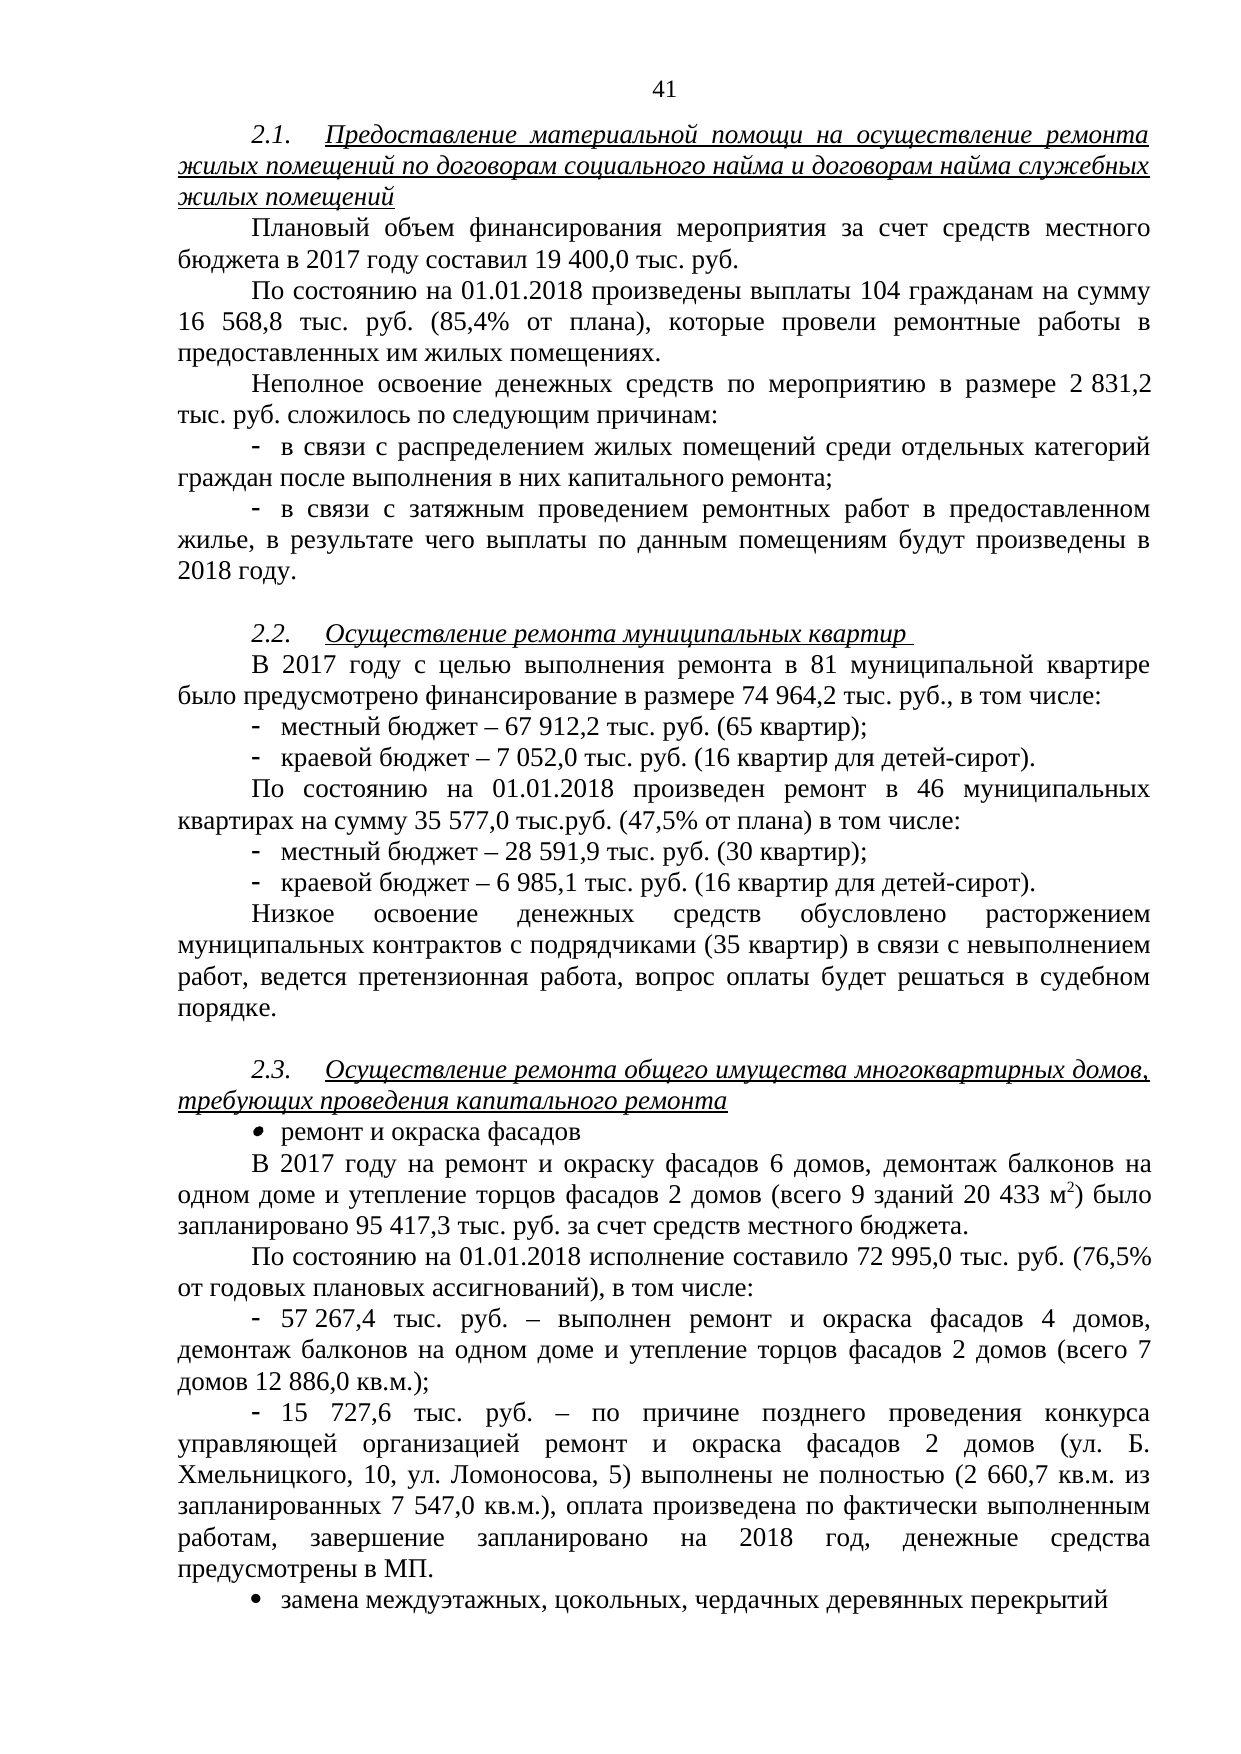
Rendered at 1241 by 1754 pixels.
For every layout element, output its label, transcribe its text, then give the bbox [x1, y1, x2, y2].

list краевой бюджет – 6 985,1 тыс. руб. (16 квартир для детей-сирот). [177, 866, 1152, 897]
list местный бюджет – 67 912,2 тыс. руб. (65 квартир); [177, 710, 1152, 741]
list краевой бюджет – 7 052,0 тыс. руб. (16 квартир для детей-сирот). [177, 741, 1152, 773]
list в связи с распределением жилых помещений среди отдельных категорий граждан после выполнения в них капитального ремонта; [177, 429, 1152, 492]
text В 2017 году на ремонт и окраску фасадов 6 домов, демонтаж балконов на одном доме и утепление торцов фасадов 2 домов (всего 9 зданий 20 433 м2) было запланировано 95 417,3 тыс. руб. за счет средств местного бюджета. [177, 1147, 1152, 1240]
text В 2017 году с целью выполнения ремонта в 81 муниципальной квартире было предусмотрено финансирование в размере 74 964,2 тыс. руб., в том числе: [177, 648, 1152, 710]
list местный бюджет – 28 591,9 тыс. руб. (30 квартир); [177, 835, 1152, 866]
list ремонт и окраска фасадов [177, 1115, 1152, 1147]
list Осуществление ремонта общего имущества многоквартирных домов, требующих проведения капитального ремонта [177, 1053, 1152, 1115]
text По состоянию на 01.01.2018 произведены выплаты 104 гражданам на сумму 16 568,8 тыс. руб. (85,4% от плана), которые провели ремонтные работы в предоставленных им жилых помещениях. [177, 274, 1152, 367]
list замена междуэтажных, цокольных, чердачных деревянных перекрытий [177, 1583, 1152, 1614]
list 15 727,6 тыс. руб. – по причине позднего проведения конкурса управляющей организацией ремонт и окраска фасадов 2 домов (ул. Б. Хмельницкого, 10, ул. Ломоносова, 5) выполнены не полностью (2 660,7 кв.м. из запланированных 7 547,0 кв.м.), оплата произведена по фактически выполненным работам, завершение запланировано на 2018 год, денежные средства предусмотрены в МП. [177, 1396, 1152, 1583]
list Предоставление материальной помощи на осуществление ремонта жилых помещений по договорам социального найма и договорам найма служебных жилых помещений [177, 118, 1152, 212]
list Осуществление ремонта муниципальных квартир [177, 617, 1152, 648]
list в связи с затяжным проведением ремонтных работ в предоставленном жилье, в результате чего выплаты по данным помещениям будут произведены в 2018 году. [177, 492, 1152, 586]
text По состоянию на 01.01.2018 исполнение составило 72 995,0 тыс. руб. (76,5% от годовых плановых ассигнований), в том числе: [177, 1240, 1152, 1302]
text Низкое освоение денежных средств обусловлено расторжением муниципальных контрактов с подрядчиками (35 квартир) в связи с невыполнением работ, ведется претензионная работа, вопрос оплаты будет решаться в судебном порядке. [177, 897, 1152, 1022]
list 57 267,4 тыс. руб. – выполнен ремонт и окраска фасадов 4 домов, демонтаж балконов на одном доме и утепление торцов фасадов 2 домов (всего 7 домов 12 886,0 кв.м.); [177, 1302, 1152, 1396]
text Неполное освоение денежных средств по мероприятию в размере 2 831,2 тыс. руб. сложилось по следующим причинам: [177, 367, 1152, 429]
text Плановый объем финансирования мероприятия за счет средств местного бюджета в 2017 году составил 19 400,0 тыс. руб. [177, 212, 1152, 274]
text По состоянию на 01.01.2018 произведен ремонт в 46 муниципальных квартирах на сумму 35 577,0 тыс.руб. (47,5% от плана) в том числе: [177, 773, 1152, 835]
